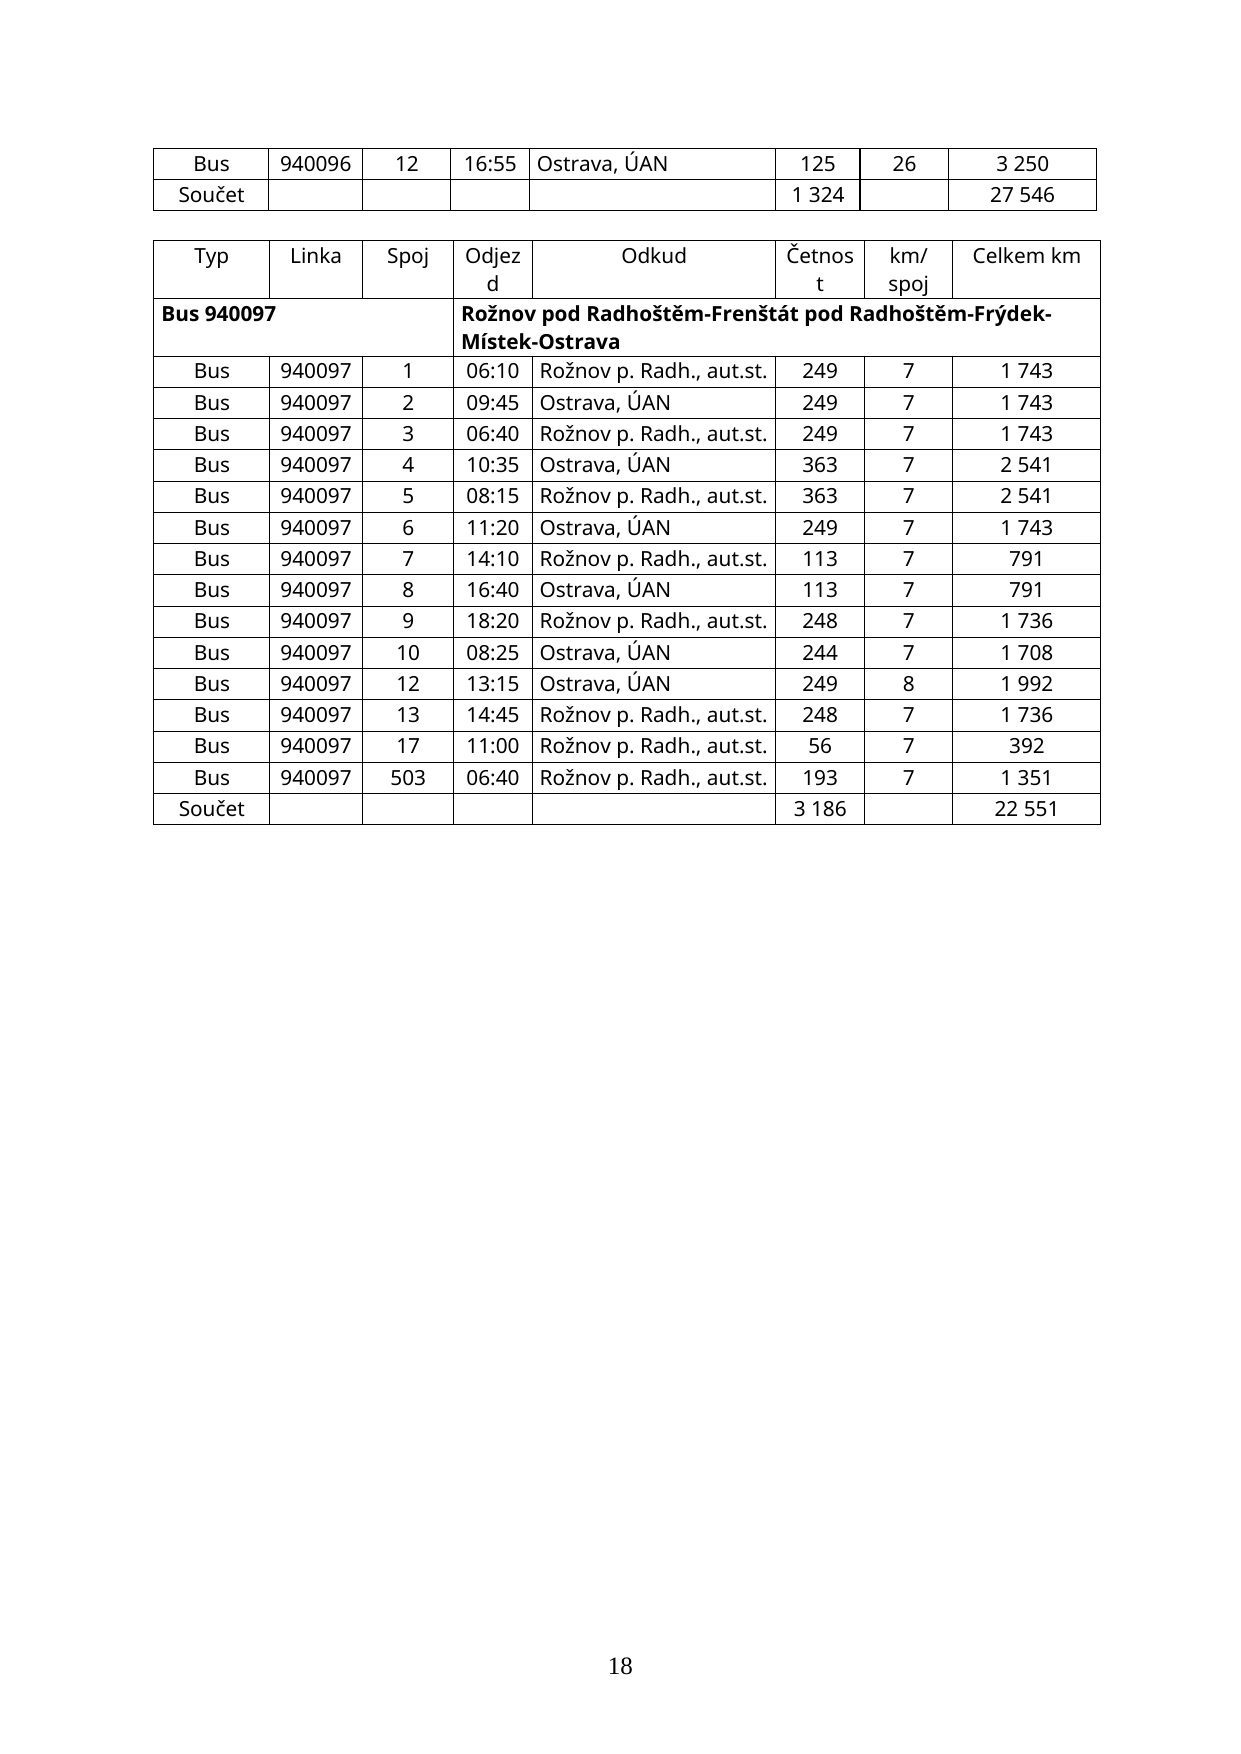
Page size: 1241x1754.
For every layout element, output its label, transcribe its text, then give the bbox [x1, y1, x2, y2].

table_cell 17 [363, 732, 453, 762]
table_cell 1 [363, 357, 453, 387]
table_cell 7 [865, 388, 952, 418]
table_cell 14:10 [454, 544, 532, 574]
table_cell 248 [776, 700, 864, 731]
table_header Linka [270, 241, 362, 298]
table_cell 249 [776, 357, 864, 387]
table_cell 940097 [270, 638, 362, 668]
table_cell Rožnov p. Radh., aut.st. [533, 544, 775, 574]
table_cell 1 324 [776, 180, 859, 210]
table_cell 08:15 [454, 482, 532, 512]
table_cell 791 [953, 575, 1100, 606]
table_cell 940097 [270, 700, 362, 731]
table_cell 06:40 [454, 763, 532, 793]
table_cell 6 [363, 513, 453, 543]
table_cell 113 [776, 544, 864, 574]
table_cell 27 546 [949, 180, 1096, 210]
table_cell 3 250 [949, 149, 1096, 179]
table_cell 940097 [270, 669, 362, 699]
table_cell 13:15 [454, 669, 532, 699]
table_cell 1 743 [953, 419, 1100, 449]
table_cell Bus [154, 575, 269, 606]
table_cell [269, 180, 362, 210]
table_cell Rožnov p. Radh., aut.st. [533, 607, 775, 637]
table_cell 940097 [270, 482, 362, 512]
table_cell Ostrava, ÚAN [530, 149, 775, 179]
table_cell Rožnov p. Radh., aut.st. [533, 732, 775, 762]
table_cell 06:40 [454, 419, 532, 449]
table_cell 7 [865, 513, 952, 543]
table_cell Rožnov p. Radh., aut.st. [533, 482, 775, 512]
table_cell Bus [154, 669, 269, 699]
table_cell 940097 [270, 450, 362, 481]
table_cell [363, 794, 453, 824]
table_cell 2 541 [953, 450, 1100, 481]
table_cell [861, 180, 948, 210]
table_cell 26 [861, 149, 948, 179]
table_cell [363, 180, 450, 210]
table_cell 7 [865, 357, 952, 387]
table_cell [530, 180, 775, 210]
table_cell Bus [154, 482, 269, 512]
table_cell 22 551 [953, 794, 1100, 824]
table_cell 10:35 [454, 450, 532, 481]
table_cell 1 708 [953, 638, 1100, 668]
table_cell 12 [363, 669, 453, 699]
table_cell Ostrava, ÚAN [533, 575, 775, 606]
table_cell 1 743 [953, 388, 1100, 418]
table_cell 7 [865, 607, 952, 637]
table_cell 16:55 [451, 149, 529, 179]
table_header Odkud [533, 241, 775, 298]
table_cell 4 [363, 450, 453, 481]
table_cell [533, 794, 775, 824]
table_cell 7 [865, 700, 952, 731]
table_cell 940097 [270, 419, 362, 449]
table_cell 503 [363, 763, 453, 793]
table_cell Rožnov pod Radhoštěm-Frenštát pod Radhoštěm-Frýdek-Místek-Ostrava [454, 299, 1100, 356]
table_cell Bus [154, 700, 269, 731]
table_header Četnost [776, 241, 864, 298]
table_cell 11:00 [454, 732, 532, 762]
table_cell 7 [865, 482, 952, 512]
table_cell Bus [154, 638, 269, 668]
table_cell Bus [154, 149, 268, 179]
table_cell 7 [865, 763, 952, 793]
table_cell [454, 794, 532, 824]
table_cell 1 743 [953, 357, 1100, 387]
table_cell 940097 [270, 607, 362, 637]
table_cell 7 [865, 575, 952, 606]
table_cell 16:40 [454, 575, 532, 606]
table_cell 1 992 [953, 669, 1100, 699]
table_cell Součet [154, 794, 269, 824]
table_cell Ostrava, ÚAN [533, 388, 775, 418]
table_cell 940097 [270, 732, 362, 762]
table_cell 3 [363, 419, 453, 449]
table_cell 18:20 [454, 607, 532, 637]
table_cell Bus [154, 607, 269, 637]
table_cell 940097 [270, 513, 362, 543]
table_cell 248 [776, 607, 864, 637]
table_cell Bus [154, 357, 269, 387]
table_cell 940097 [270, 575, 362, 606]
table_cell Bus [154, 763, 269, 793]
table_cell 791 [953, 544, 1100, 574]
table_cell [451, 180, 529, 210]
table_cell 363 [776, 450, 864, 481]
table_cell 14:45 [454, 700, 532, 731]
table_cell 7 [865, 732, 952, 762]
table_cell 249 [776, 388, 864, 418]
table_cell 3 186 [776, 794, 864, 824]
table_cell 249 [776, 513, 864, 543]
table_cell 940096 [269, 149, 362, 179]
table_header km/spoj [865, 241, 952, 298]
table_cell 10 [363, 638, 453, 668]
table_cell 7 [865, 638, 952, 668]
table_cell 8 [363, 575, 453, 606]
table_header Odjezd [454, 241, 532, 298]
table_cell 125 [776, 149, 859, 179]
table_cell 249 [776, 419, 864, 449]
table_cell 2 [363, 388, 453, 418]
table_cell 363 [776, 482, 864, 512]
table_cell 09:45 [454, 388, 532, 418]
table_cell 249 [776, 669, 864, 699]
table_cell 1 736 [953, 607, 1100, 637]
table_cell Bus 940097 [154, 299, 453, 356]
table_cell 940097 [270, 357, 362, 387]
table_cell 2 541 [953, 482, 1100, 512]
table_cell 940097 [270, 763, 362, 793]
table_header Typ [154, 241, 269, 298]
table_cell Bus [154, 450, 269, 481]
table_cell 244 [776, 638, 864, 668]
table_cell 7 [865, 544, 952, 574]
table_header Celkem km [953, 241, 1100, 298]
table_cell Součet [154, 180, 268, 210]
table_cell 113 [776, 575, 864, 606]
table_cell 06:10 [454, 357, 532, 387]
table_cell Rožnov p. Radh., aut.st. [533, 700, 775, 731]
table_cell Rožnov p. Radh., aut.st. [533, 419, 775, 449]
table_cell Ostrava, ÚAN [533, 513, 775, 543]
table_cell 7 [865, 450, 952, 481]
table_cell Ostrava, ÚAN [533, 450, 775, 481]
table_cell 9 [363, 607, 453, 637]
table_cell 08:25 [454, 638, 532, 668]
table_cell 1 736 [953, 700, 1100, 731]
table_cell Rožnov p. Radh., aut.st. [533, 763, 775, 793]
table_cell Ostrava, ÚAN [533, 638, 775, 668]
table_cell Ostrava, ÚAN [533, 669, 775, 699]
table_cell 940097 [270, 388, 362, 418]
table_cell 940097 [270, 544, 362, 574]
table_cell Bus [154, 513, 269, 543]
table_cell [865, 794, 952, 824]
table_cell 392 [953, 732, 1100, 762]
table_cell 12 [363, 149, 450, 179]
table_cell 13 [363, 700, 453, 731]
table_cell 5 [363, 482, 453, 512]
table_cell 1 351 [953, 763, 1100, 793]
table_cell 7 [363, 544, 453, 574]
table_cell 193 [776, 763, 864, 793]
table_cell 11:20 [454, 513, 532, 543]
table_cell Bus [154, 544, 269, 574]
table_cell Bus [154, 419, 269, 449]
table_cell Bus [154, 732, 269, 762]
table_header Spoj [363, 241, 453, 298]
table_cell Rožnov p. Radh., aut.st. [533, 357, 775, 387]
table_cell 1 743 [953, 513, 1100, 543]
table_cell 7 [865, 419, 952, 449]
table_cell 56 [776, 732, 864, 762]
table_cell [270, 794, 362, 824]
table_cell Bus [154, 388, 269, 418]
table_cell 8 [865, 669, 952, 699]
